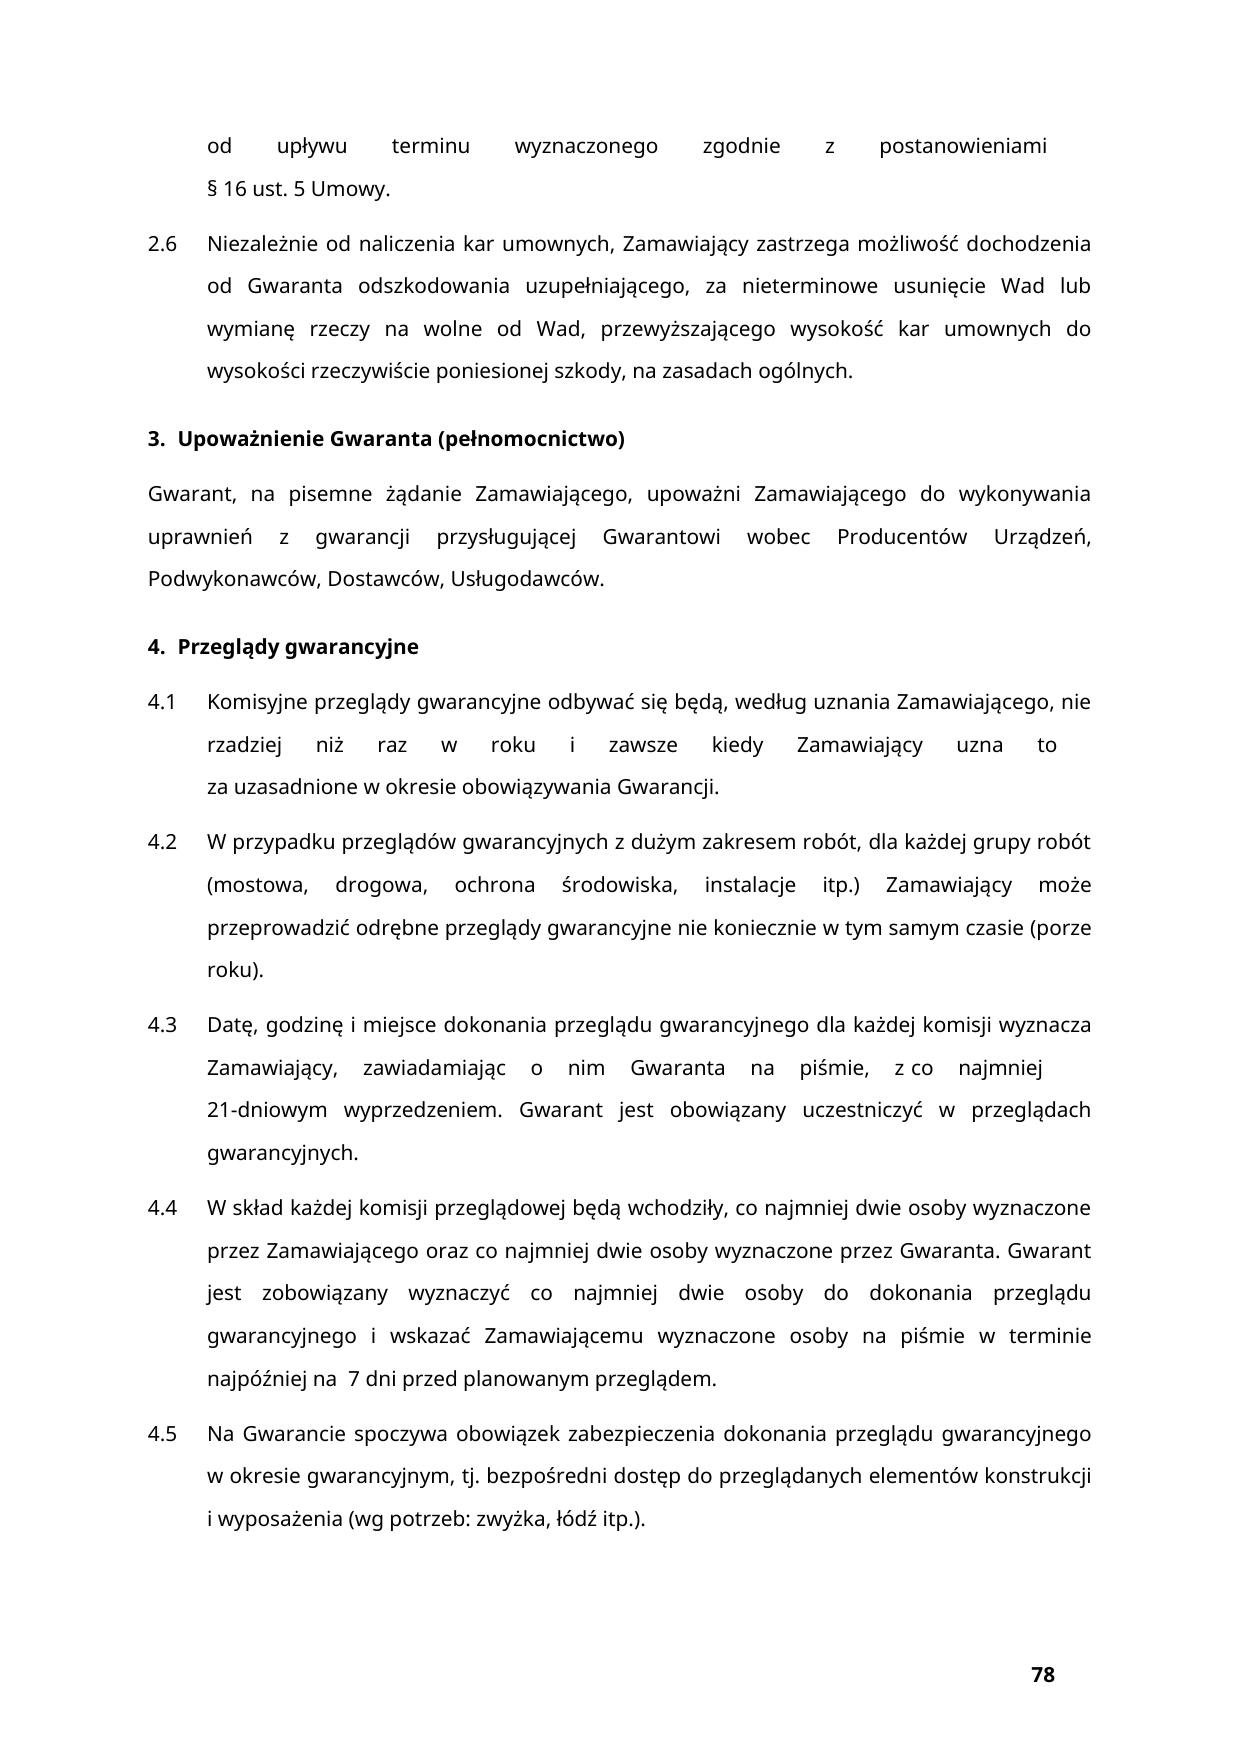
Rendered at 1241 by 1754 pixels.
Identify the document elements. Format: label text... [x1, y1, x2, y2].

list Na Gwarancie spoczywa obowiązek zabezpieczenia dokonania przeglądu gwarancyjnego w okresie gwarancyjnym, tj. bezpośredni dostęp do przeglądanych elementów konstrukcji i wyposażenia (wg potrzeb: zwyżka, łódź itp.). [148, 1419, 1092, 1532]
list W przypadku przeglądów gwarancyjnych z dużym zakresem robót, dla każdej grupy robót (mostowa, drogowa, ochrona środowiska, instalacje itp.) Zamawiający może przeprowadzić odrębne przeglądy gwarancyjne nie koniecznie w tym samym czasie (porze roku). [148, 827, 1092, 984]
list Przeglądy gwarancyjne [148, 632, 1092, 661]
list Komisyjne przeglądy gwarancyjne odbywać się będą, według uznania Zamawiającego, nie rzadziej niż raz w roku i zawsze kiedy Zamawiający uzna to za uzasadnione w okresie obowiązywania Gwarancji. [148, 687, 1092, 801]
list Datę, godzinę i miejsce dokonania przeglądu gwarancyjnego dla każdej komisji wyznacza Zamawiający, zawiadamiając o nim Gwaranta na piśmie, z co najmniej 21-dniowym wyprzedzeniem. Gwarant jest obowiązany uczestniczyć w przeglądach gwarancyjnych. [148, 1010, 1092, 1167]
text Gwarant, na pisemne żądanie Zamawiającego, upoważni Zamawiającego do wykonywania uprawnień z gwarancji przysługującej Gwarantowi wobec Producentów Urządzeń, Podwykonawców, Dostawców, Usługodawców. [148, 479, 1092, 593]
list Upoważnienie Gwaranta (pełnomocnictwo) [148, 424, 1092, 453]
list W skład każdej komisji przeglądowej będą wchodziły, co najmniej dwie osoby wyznaczone przez Zamawiającego oraz co najmniej dwie osoby wyznaczone przez Gwaranta. Gwarant jest zobowiązany wyznaczyć co najmniej dwie osoby do dokonania przeglądu gwarancyjnego i wskazać Zamawiającemu wyznaczone osoby na piśmie w terminie najpóźniej na 7 dni przed planowanym przeglądem. [148, 1193, 1092, 1392]
list Niezależnie od naliczenia kar umownych, Zamawiający zastrzega możliwość dochodzenia od Gwaranta odszkodowania uzupełniającego, za nieterminowe usunięcie Wad lub wymianę rzeczy na wolne od Wad, przewyższającego wysokość kar umownych do wysokości rzeczywiście poniesionej szkody, na zasadach ogólnych. [148, 229, 1092, 385]
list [148, 131, 1092, 202]
